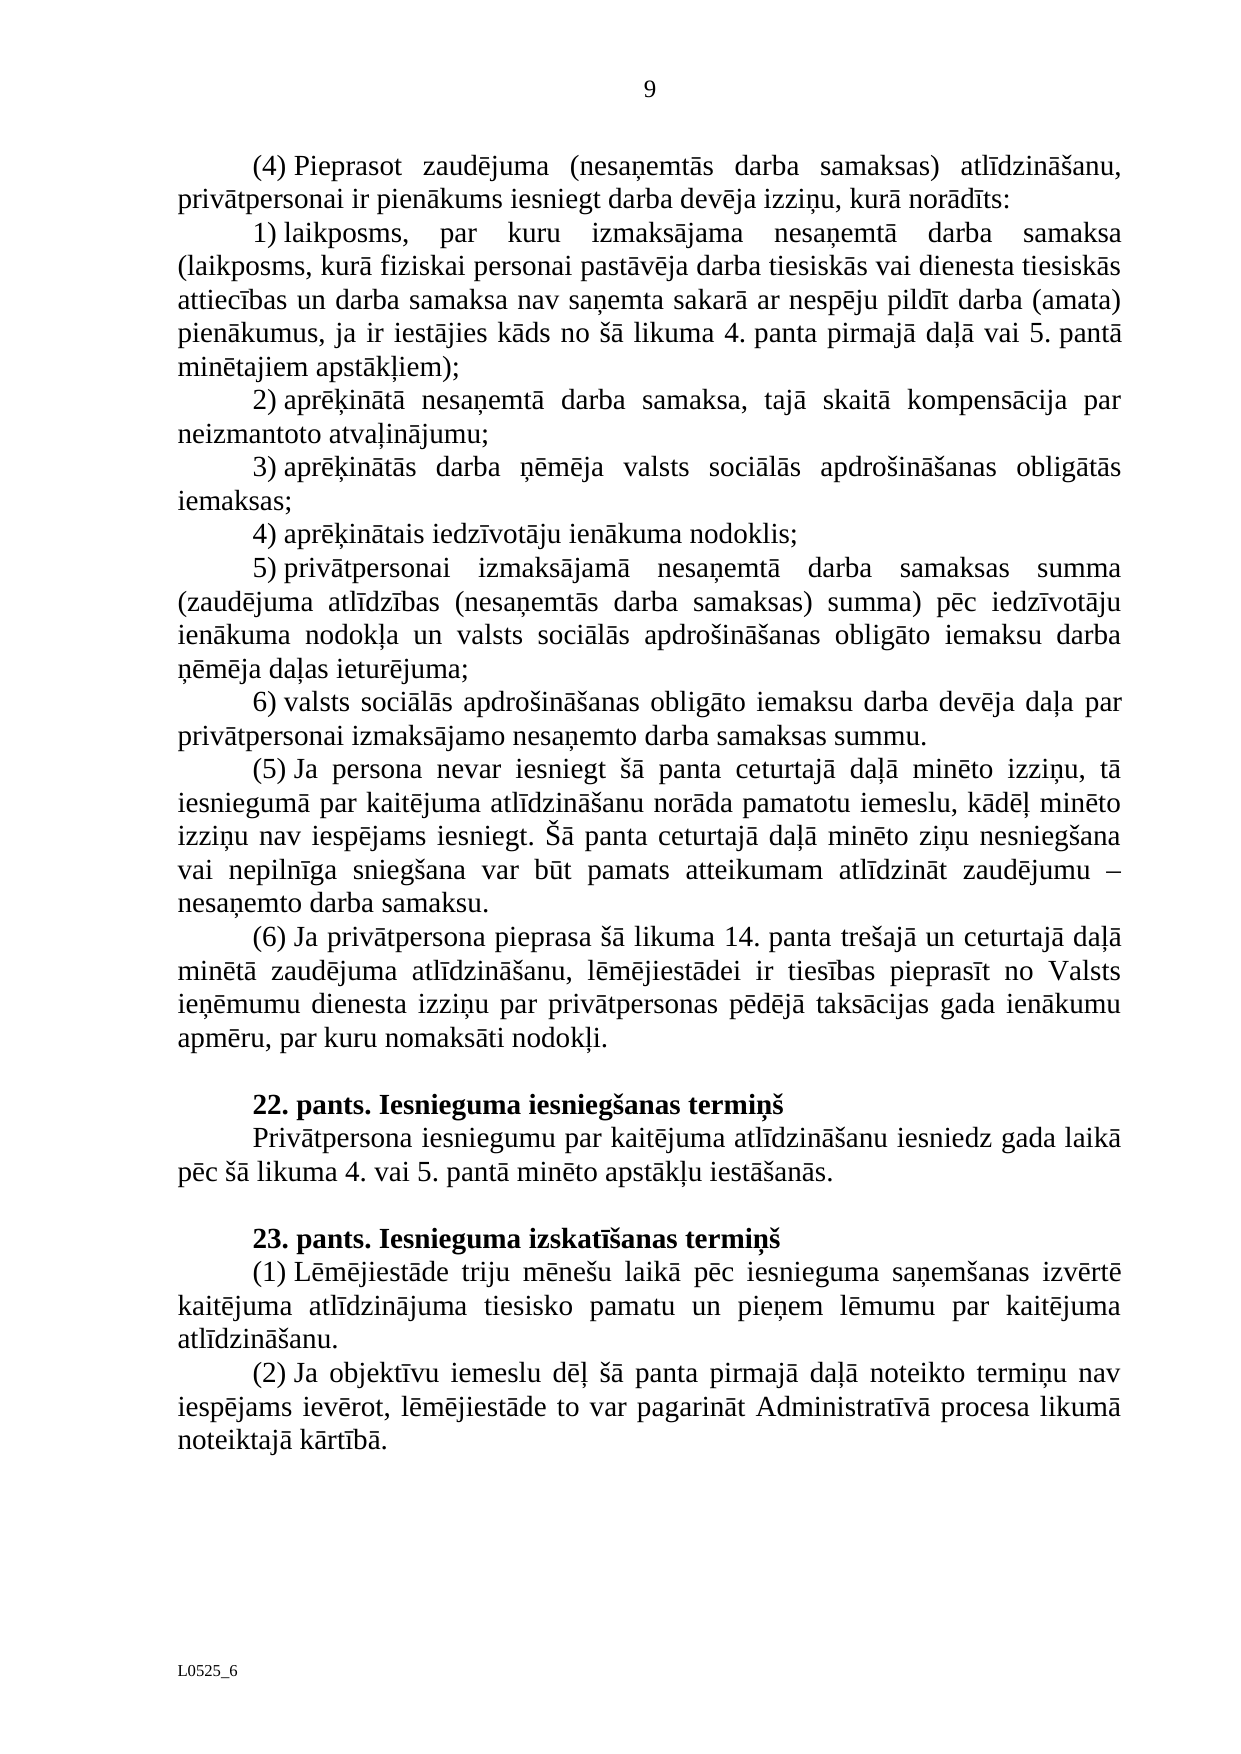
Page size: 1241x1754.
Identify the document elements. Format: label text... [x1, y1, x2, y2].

text 4) aprēķinātais iedzīvotāju ienākuma nodoklis; [177, 517, 1122, 550]
text (2) Ja objektīvu iemeslu dēļ šā panta pirmajā daļā noteikto termiņu nav iespējams ievērot, lēmējiestāde to var pagarināt Administratīvā procesa likumā noteiktajā kārtībā. [177, 1355, 1122, 1456]
text 5) privātpersonai izmaksājamā nesaņemtā darba samaksas summa (zaudējuma atlīdzības (nesaņemtās darba samaksas) summa) pēc iedzīvotāju ienākuma nodokļa un valsts sociālās apdrošināšanas obligāto iemaksu darba ņēmēja daļas ieturējuma; [177, 550, 1122, 684]
text 6) valsts sociālās apdrošināšanas obligāto iemaksu darba devēja daļa par privātpersonai izmaksājamo nesaņemto darba samaksas summu. [177, 684, 1122, 751]
text (1) Lēmējiestāde triju mēnešu laikā pēc iesnieguma saņemšanas izvērtē kaitējuma atlīdzinājuma tiesisko pamatu un pieņem lēmumu par kaitējuma atlīdzināšanu. [177, 1254, 1122, 1355]
text 22. pants. Iesnieguma iesniegšanas termiņš [177, 1087, 1122, 1120]
text 23. pants. Iesnieguma izskatīšanas termiņš [177, 1221, 1122, 1254]
text Privātpersona iesniegumu par kaitējuma atlīdzināšanu iesniedz gada laikā pēc šā likuma 4. vai 5. pantā minēto apstākļu iestāšanās. [177, 1120, 1122, 1187]
text (5) Ja persona nevar iesniegt šā panta ceturtajā daļā minēto izziņu, tā iesniegumā par kaitējuma atlīdzināšanu norāda pamatotu iemeslu, kādēļ minēto izziņu nav iespējams iesniegt. Šā panta ceturtajā daļā minēto ziņu nesniegšana vai nepilnīga sniegšana var būt pamats atteikumam atlīdzināt zaudējumu – nesaņemto darba samaksu. [177, 751, 1122, 919]
text 3) aprēķinātās darba ņēmēja valsts sociālās apdrošināšanas obligātās iemaksas; [177, 449, 1122, 517]
text (6) Ja privātpersona pieprasa šā likuma 14. panta trešajā un ceturtajā daļā minētā zaudējuma atlīdzināšanu, lēmējiestādei ir tiesības pieprasīt no Valsts ieņēmumu dienesta izziņu par privātpersonas pēdējā taksācijas gada ienākumu apmēru, par kuru nomaksāti nodokļi. [177, 919, 1122, 1053]
text (4) Pieprasot zaudējuma (nesaņemtās darba samaksas) atlīdzināšanu, privātpersonai ir pienākums iesniegt darba devēja izziņu, kurā norādīts: [177, 148, 1122, 215]
text 1) laikposms, par kuru izmaksājama nesaņemtā darba samaksa (laikposms, kurā fiziskai personai pastāvēja darba tiesiskās vai dienesta tiesiskās attiecības un darba samaksa nav saņemta sakarā ar nespēju pildīt darba (amata) pienākumus, ja ir iestājies kāds no šā likuma 4. panta pirmajā daļā vai 5. pantā minētajiem apstākļiem); [177, 215, 1122, 382]
text 2) aprēķinātā nesaņemtā darba samaksa, tajā skaitā kompensācija par neizmantoto atvaļinājumu; [177, 382, 1122, 449]
